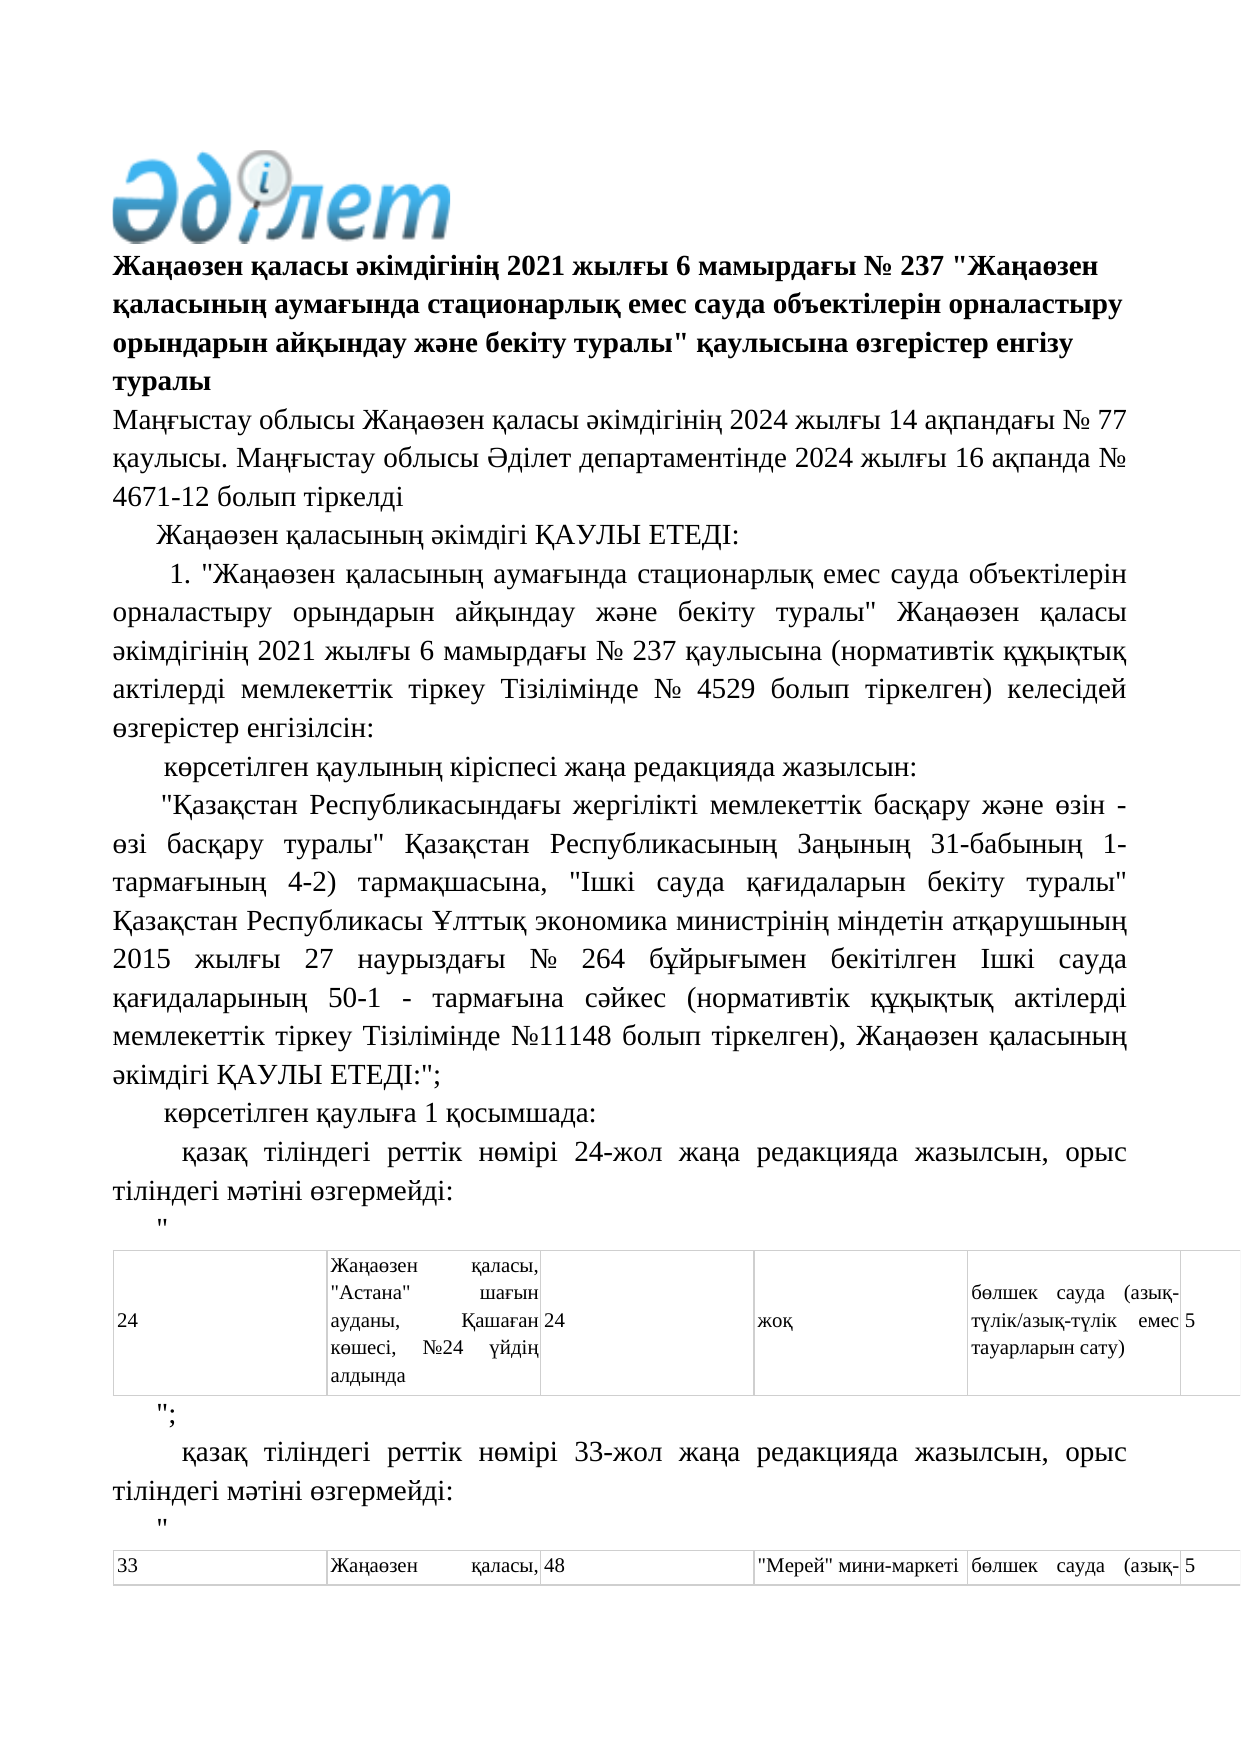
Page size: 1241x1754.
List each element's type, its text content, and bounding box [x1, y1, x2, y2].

text " [112, 1211, 1128, 1245]
text қазақ тіліндегі реттік нөмірі 33-жол жаңа редакцияда жазылсын, орыс тіліндегі мәтіні өзгермейді: [112, 1434, 1128, 1506]
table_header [755, 1551, 967, 1584]
text Жаңаөзен қаласының әкімдігі ҚАУЛЫ ЕТЕДІ: [112, 517, 1128, 551]
text "Қазақстан Республикасындағы жергілікті мемлекеттік басқару және өзін - өзі басқару туралы" Қазақстан Республикасының Заңының 31-бабының 1-тармағының 4-2) тармақшасына, "Ішкі сауда қағидаларын бекіту туралы" Қазақстан Республикасы Ұлттық экономика министрінің міндетін атқарушының 2015 жылғы 27 наурыздағы № 264 бұйрығымен бекітілген Ішкі сауда қағидаларының 50-1 - тармағына сәйкес (нормативтік құқықтық актілерді мемлекеттік тіркеу Тізілімінде №11148 болып тіркелген), Жаңаөзен қаласының әкімдігі ҚАУЛЫ ЕТЕДІ:"; [112, 787, 1128, 1091]
table_header 24 [541, 1251, 753, 1394]
table_header 5 [1181, 1251, 1240, 1394]
picture [112, 150, 451, 244]
text көрсетілген қаулының кіріспесі жаңа редакцияда жазылсын: [112, 749, 1128, 782]
text Жаңаөзен қаласы әкімдігінің 2021 жылғы 6 мамырдағы № 237 "Жаңаөзен қаласының аумағында стационарлық емес сауда объектілерін орналастыру орындарын айқындау және бекіту туралы" қаулысына өзгерістер енгізу туралы [112, 248, 1128, 397]
text қазақ тіліндегі реттік нөмірі 24-жол жаңа редакцияда жазылсын, орыс тіліндегі мәтіні өзгермейді: [112, 1134, 1128, 1206]
table_header 5 [1181, 1551, 1240, 1584]
table_header 24 [114, 1251, 326, 1394]
table_header 48 [541, 1551, 753, 1584]
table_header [328, 1551, 540, 1584]
table_header бөлшек сауда (азық-түлік/азық-түлік емес тауарларын сату) [968, 1251, 1180, 1394]
text " [112, 1511, 1128, 1545]
text көрсетілген қаулыға 1 қосымшада: [112, 1096, 1128, 1129]
table_header жоқ [755, 1251, 967, 1394]
text "; [112, 1396, 1128, 1429]
table_header 33 [114, 1551, 326, 1584]
table_header Жаңаөзен қаласы, "Астана" шағын ауданы, Қашаған көшесі, №24 үйдің алдында [328, 1251, 540, 1394]
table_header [968, 1551, 1180, 1584]
text Маңғыстау облысы Жаңаөзен қаласы әкімдігінің 2024 жылғы 14 ақпандағы № 77 қаулысы. Маңғыстау облысы Әділет департаментінде 2024 жылғы 16 ақпанда № 4671-12 болып тіркелді [112, 402, 1128, 512]
text 1. "Жаңаөзен қаласының аумағында стационарлық емес сауда объектілерін орналастыру орындарын айқындау және бекіту туралы" Жаңаөзен қаласы әкімдігінің 2021 жылғы 6 мамырдағы № 237 қаулысына (нормативтік құқықтық актілерді мемлекеттік тіркеу Тізілімінде № 4529 болып тіркелген) келесідей өзгерістер енгізілсін: [112, 556, 1128, 744]
